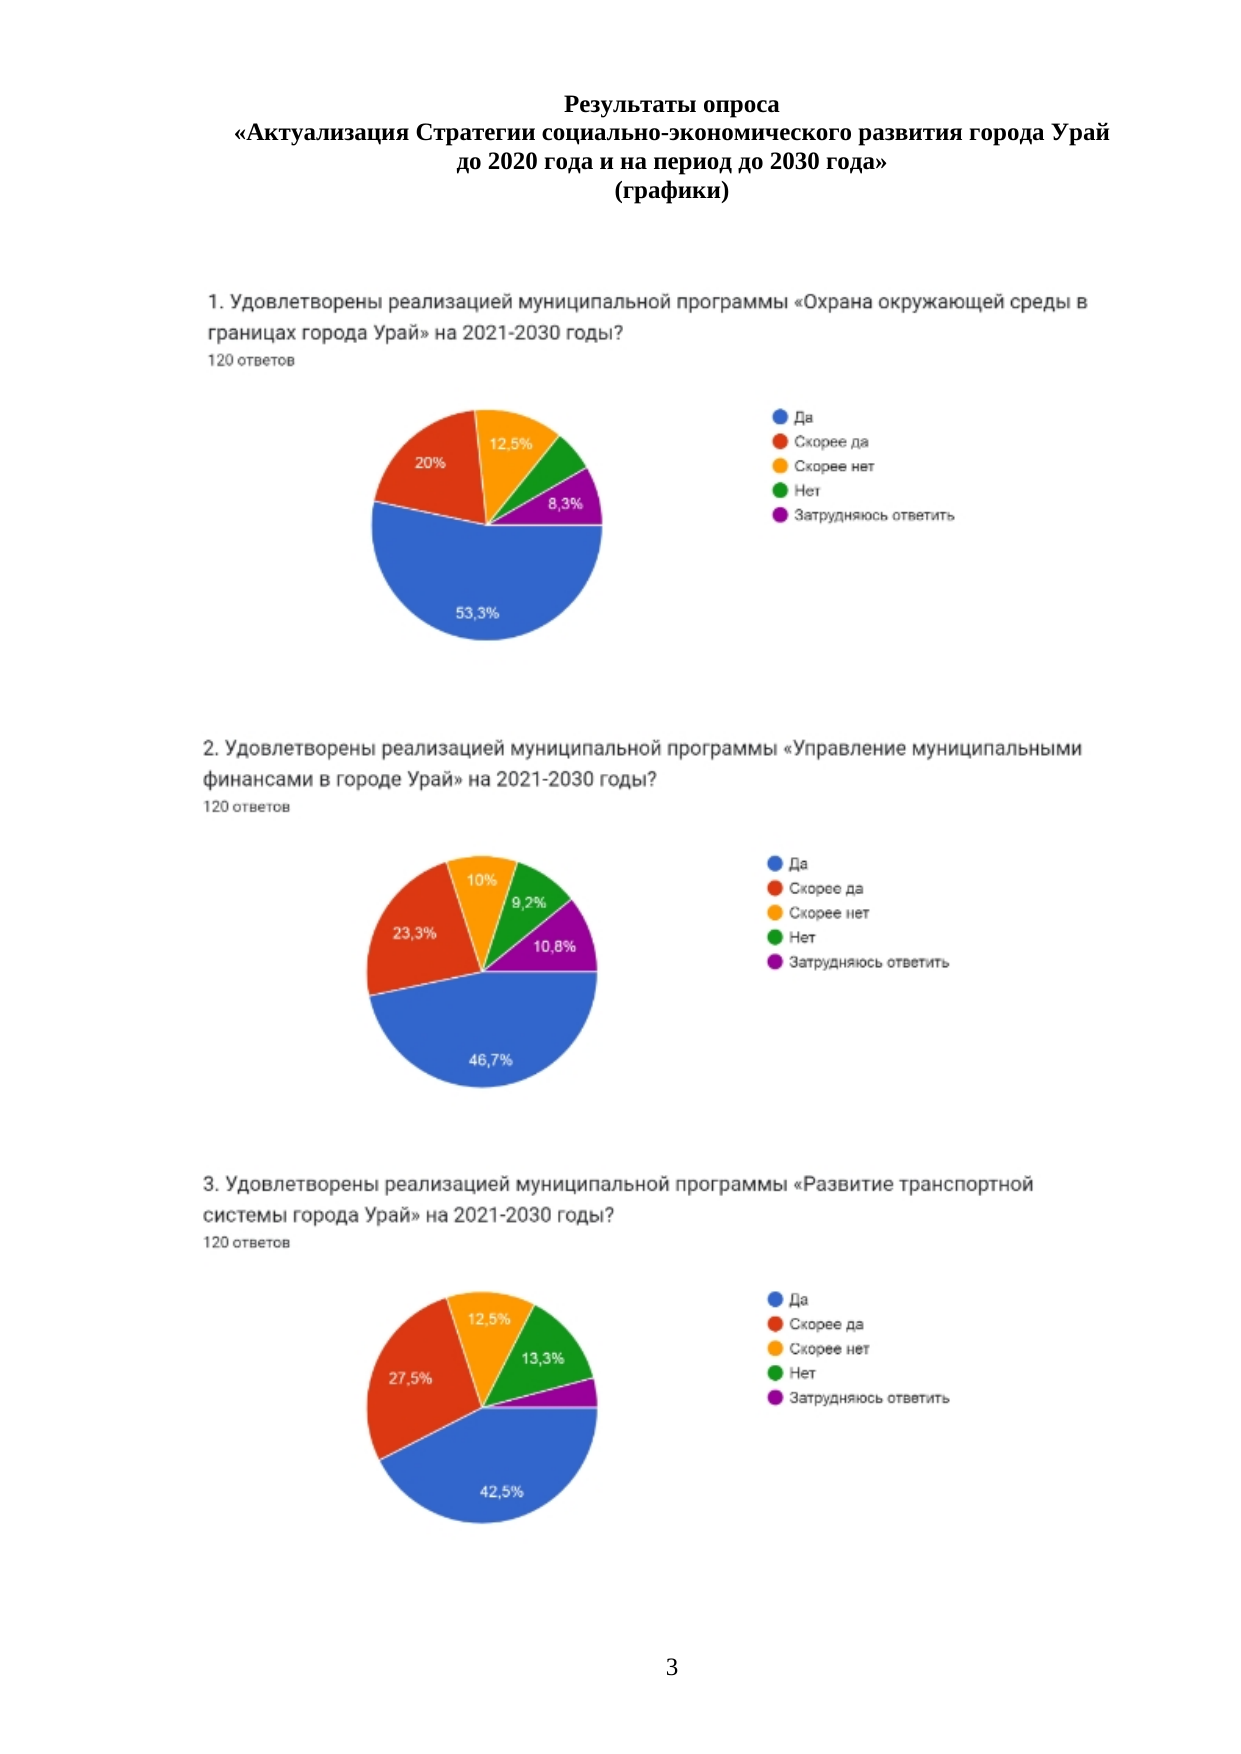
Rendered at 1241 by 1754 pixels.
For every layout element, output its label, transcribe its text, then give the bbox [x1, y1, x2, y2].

title до 2020 года и на период до 2030 года» [177, 146, 1167, 175]
title «Актуализация Стратегии социально-экономического развития города Урай [177, 117, 1167, 146]
title Результаты опроса [177, 89, 1167, 117]
picture [177, 708, 1112, 1139]
title (графики) [177, 175, 1167, 204]
picture [177, 1142, 1078, 1576]
picture [177, 264, 1119, 705]
